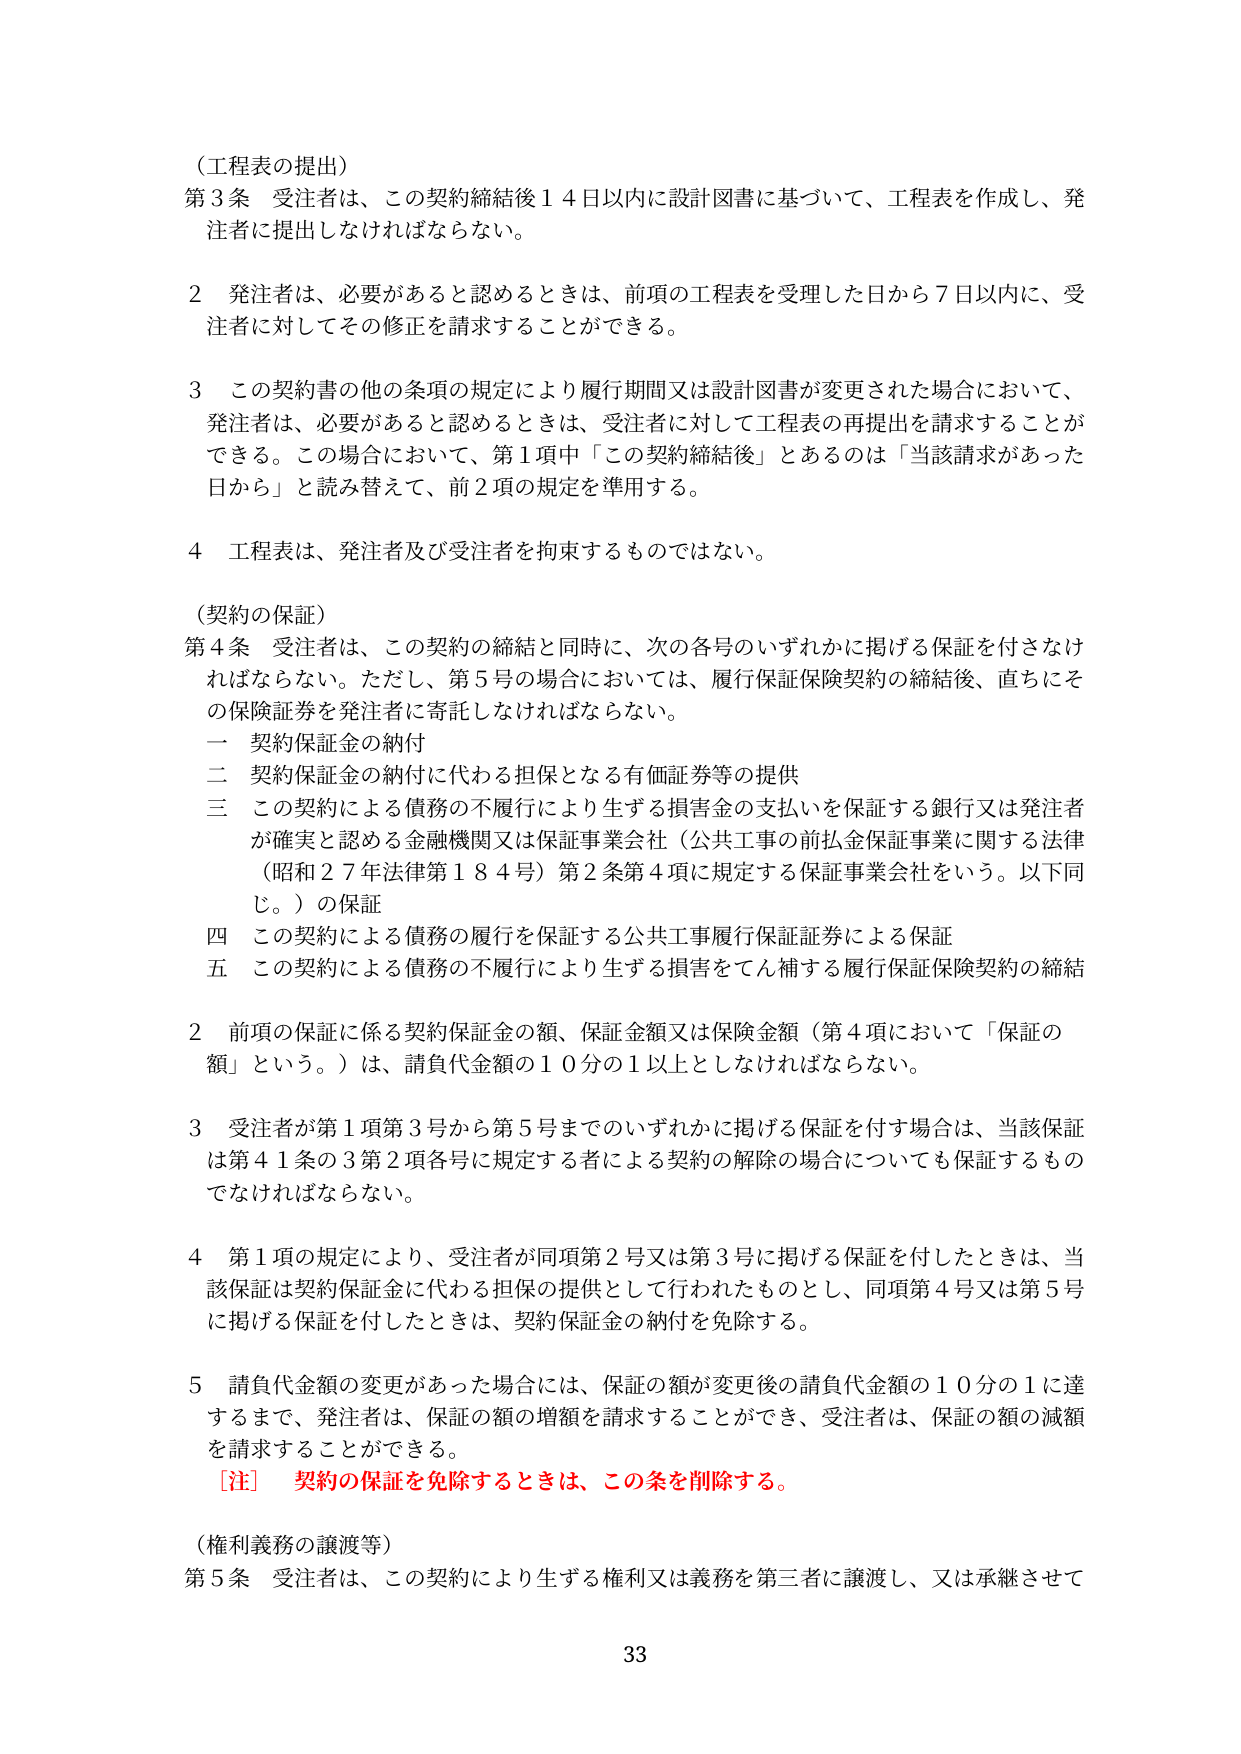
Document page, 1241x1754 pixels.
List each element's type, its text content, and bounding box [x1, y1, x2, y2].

text ［注］ 契約の保証を免除するときは、この条を削除する。 [184, 1464, 1085, 1496]
text 第３条 受注者は、この契約締結後１４日以内に設計図書に基づいて、工程表を作成し、発注者に提出しなければならない。 [184, 181, 1085, 245]
text ２ 発注者は、必要があると認めるときは、前項の工程表を受理した日から７日以内に、受注者に対してその修正を請求することができる。 [184, 277, 1085, 341]
text ２ 前項の保証に係る契約保証金の額、保証金額又は保険金額（第４項において「保証の額」という。）は、請負代金額の１０分の１以上としなければならない。 [184, 1015, 1085, 1079]
text ４ 第１項の規定により、受注者が同項第２号又は第３号に掲げる保証を付したときは、当該保証は契約保証金に代わる担保の提供として行われたものとし、同項第４号又は第５号に掲げる保証を付したときは、契約保証金の納付を免除する。 [184, 1240, 1085, 1336]
text 第４条 受注者は、この契約の締結と同時に、次の各号のいずれかに掲げる保証を付さなければならない。ただし、第５号の場合においては、履行保証保険契約の締結後、直ちにその保険証券を発注者に寄託しなければならない。 [184, 630, 1085, 726]
text 四 この契約による債務の履行を保証する公共工事履行保証証券による保証 [206, 919, 1085, 951]
text ５ 請負代金額の変更があった場合には、保証の額が変更後の請負代金額の１０分の１に達するまで、発注者は、保証の額の増額を請求することができ、受注者は、保証の額の減額を請求することができる。 [184, 1368, 1085, 1464]
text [184, 1561, 1085, 1593]
text ３ この契約書の他の条項の規定により履行期間又は設計図書が変更された場合において、発注者は、必要があると認めるときは、受注者に対して工程表の再提出を請求することができる。この場合において、第１項中「この契約締結後」とあるのは「当該請求があった日から」と読み替えて、前２項の規定を準用する。 [184, 373, 1085, 502]
text 三 この契約による債務の不履行により生ずる損害金の支払いを保証する銀行又は発注者が確実と認める金融機関又は保証事業会社（公共工事の前払金保証事業に関する法律（昭和２７年法律第１８４号）第２条第４項に規定する保証事業会社をいう。以下同じ。）の保証 [206, 791, 1085, 919]
text 一 契約保証金の納付 [206, 726, 1085, 758]
text 五 この契約による債務の不履行により生ずる損害をてん補する履行保証保険契約の締結 [206, 951, 1085, 983]
text 二 契約保証金の納付に代わる担保となる有価証券等の提供 [206, 758, 1085, 791]
text ３ 受注者が第１項第３号から第５号までのいずれかに掲げる保証を付す場合は、当該保証は第４１条の３第２項各号に規定する者による契約の解除の場合についても保証するものでなければならない。 [184, 1111, 1085, 1208]
text （契約の保証） [184, 598, 1085, 630]
text （工程表の提出） [184, 149, 1085, 181]
text （権利義務の譲渡等） [184, 1528, 1085, 1561]
text ４ 工程表は、発注者及び受注者を拘束するものではない。 [184, 534, 1085, 566]
